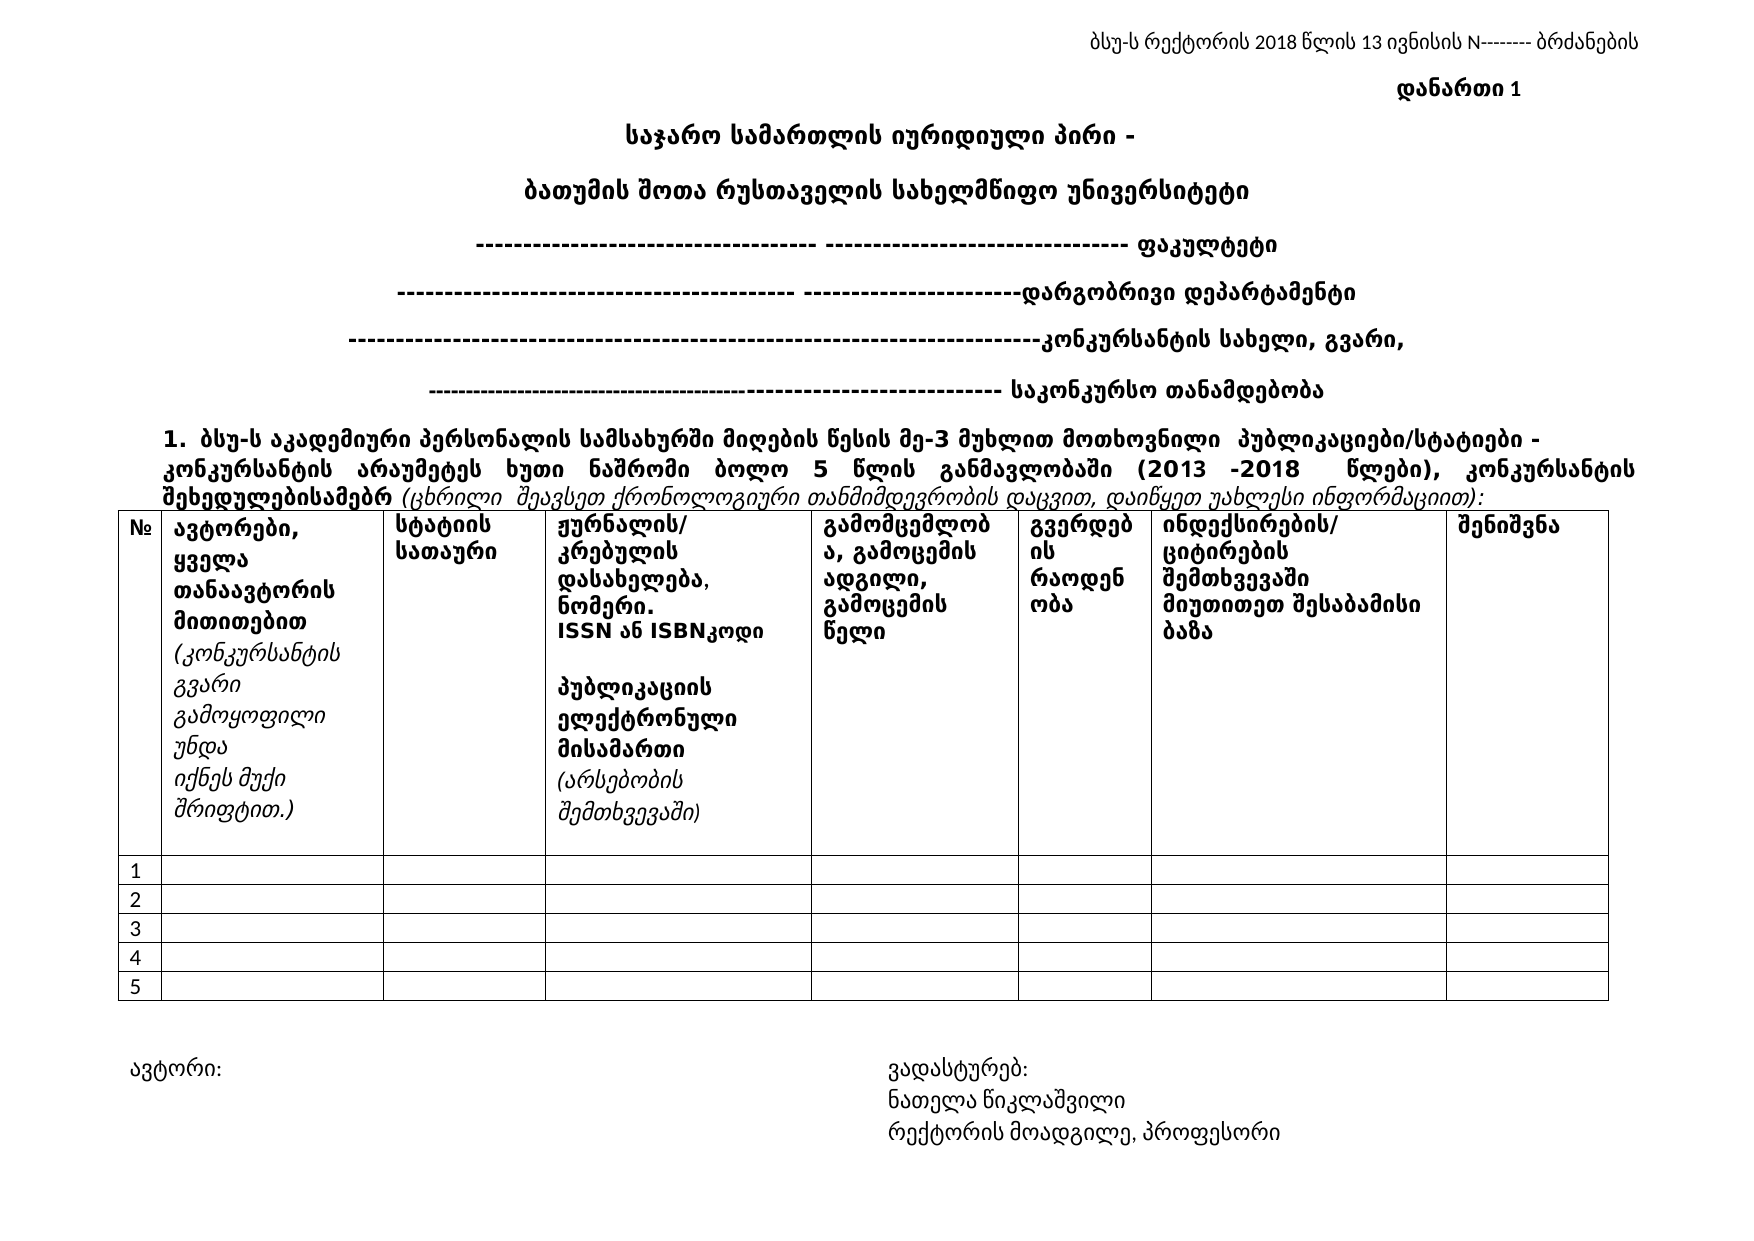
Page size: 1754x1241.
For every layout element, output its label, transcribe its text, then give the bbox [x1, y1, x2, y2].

table_cell [1019, 885, 1151, 913]
table_cell [812, 885, 1018, 913]
table_cell [812, 856, 1018, 884]
list ბსუ-ს აკადემიური პერსონალის სამსახურში მიღების წესის მე-3 მუხლით მოთხოვნილი პუბლიკაციები/სტატიები - [162, 426, 1636, 452]
table_cell [1019, 914, 1151, 942]
table_cell [1152, 914, 1446, 942]
text დანართი 1 [118, 74, 1521, 102]
table_cell 4 [119, 943, 161, 971]
table_cell [162, 914, 383, 942]
table_cell [1152, 856, 1446, 884]
table_cell [1019, 856, 1151, 884]
table_cell [384, 943, 545, 971]
table_cell 2 [119, 885, 161, 913]
table_cell [162, 943, 383, 971]
text ------------------------------------------ -----------------------დარგობრივი დეპარტამენტი [118, 279, 1636, 305]
table_cell 1 [119, 856, 161, 884]
text საჯარო სამართლის იურიდიული პირი - [118, 121, 1636, 150]
table_cell [384, 972, 545, 1000]
table_cell [546, 972, 811, 1000]
text ბსუ-ს რექტორის 2018 წლის 13 ივნისის N-------- ბრძანების [118, 29, 1639, 55]
table_cell [812, 943, 1018, 971]
table_cell [546, 943, 811, 971]
table_cell [546, 856, 811, 884]
table_cell [1152, 885, 1446, 913]
table_cell [546, 914, 811, 942]
table_header გამომცემლობა, გამოცემის ადგილი, გამოცემის წელი [812, 511, 1018, 855]
table_cell 3 [119, 914, 161, 942]
text კონკურსანტის არაუმეტეს ხუთი ნაშრომი ბოლო 5 წლის განმავლობაში (2013 -2018 წლები), კონკურსანტის შეხედულებისამებრ (ცხრილი შეავსეთ ქრონოლოგიური თანმიმდევრობის დაცვით, დაიწყეთ უახლესი ინფორმაციით): [162, 452, 1636, 510]
table_cell [162, 856, 383, 884]
table_header ვადასტურებ: ნათელა წიკლაშვილი რექტორის მოადგილე, პროფესორი [876, 1054, 1635, 1150]
table_cell [1447, 856, 1608, 884]
table_header გვერდების რაოდენობა [1019, 511, 1151, 855]
table_cell [1152, 943, 1446, 971]
table_cell 5 [119, 972, 161, 1000]
text -------------------------------------------------------------------------კონკურსანტის სახელი, გვარი, [118, 326, 1636, 353]
table_cell [1447, 972, 1608, 1000]
table_cell [384, 885, 545, 913]
table_header № [119, 511, 161, 855]
table_header ინდექსირების/ციტირების შემთხვევაში მიუთითეთ შესაბამისი ბაზა [1152, 511, 1446, 855]
table_cell [1447, 885, 1608, 913]
table_cell [1447, 943, 1608, 971]
text ---------------------------------------------------------------------- საკონკურსო თანამდებობა [118, 374, 1636, 405]
table_cell [384, 914, 545, 942]
table_cell [812, 972, 1018, 1000]
text ------------------------------------ -------------------------------- ფაკულტეტი [118, 231, 1636, 258]
table_cell [162, 972, 383, 1000]
table_cell [1152, 972, 1446, 1000]
table_header შენიშვნა [1447, 511, 1608, 855]
table_cell [1447, 914, 1608, 942]
table_header ავტორი: [118, 1054, 876, 1150]
table_header ჟურნალის/კრებულის დასახელება, ნომერი. ISSN ან ISBNკოდი პუბლიკაციის ელექტრონული მისამართი (არსებობის შემთხვევაში) [546, 511, 811, 855]
table_cell [1019, 943, 1151, 971]
table_cell [162, 885, 383, 913]
table_header ავტორები, ყველა თანაავტორის მითითებით (კონკურსანტის გვარი გამოყოფილი უნდა იქნეს მუქი შრიფტით.) [162, 511, 383, 855]
text ბათუმის შოთა რუსთაველის სახელმწიფო უნივერსიტეტი [118, 176, 1636, 205]
table_header სტატიის სათაური [384, 511, 545, 855]
table_cell [812, 914, 1018, 942]
table_cell [546, 885, 811, 913]
table_cell [1019, 972, 1151, 1000]
table_cell [384, 856, 545, 884]
